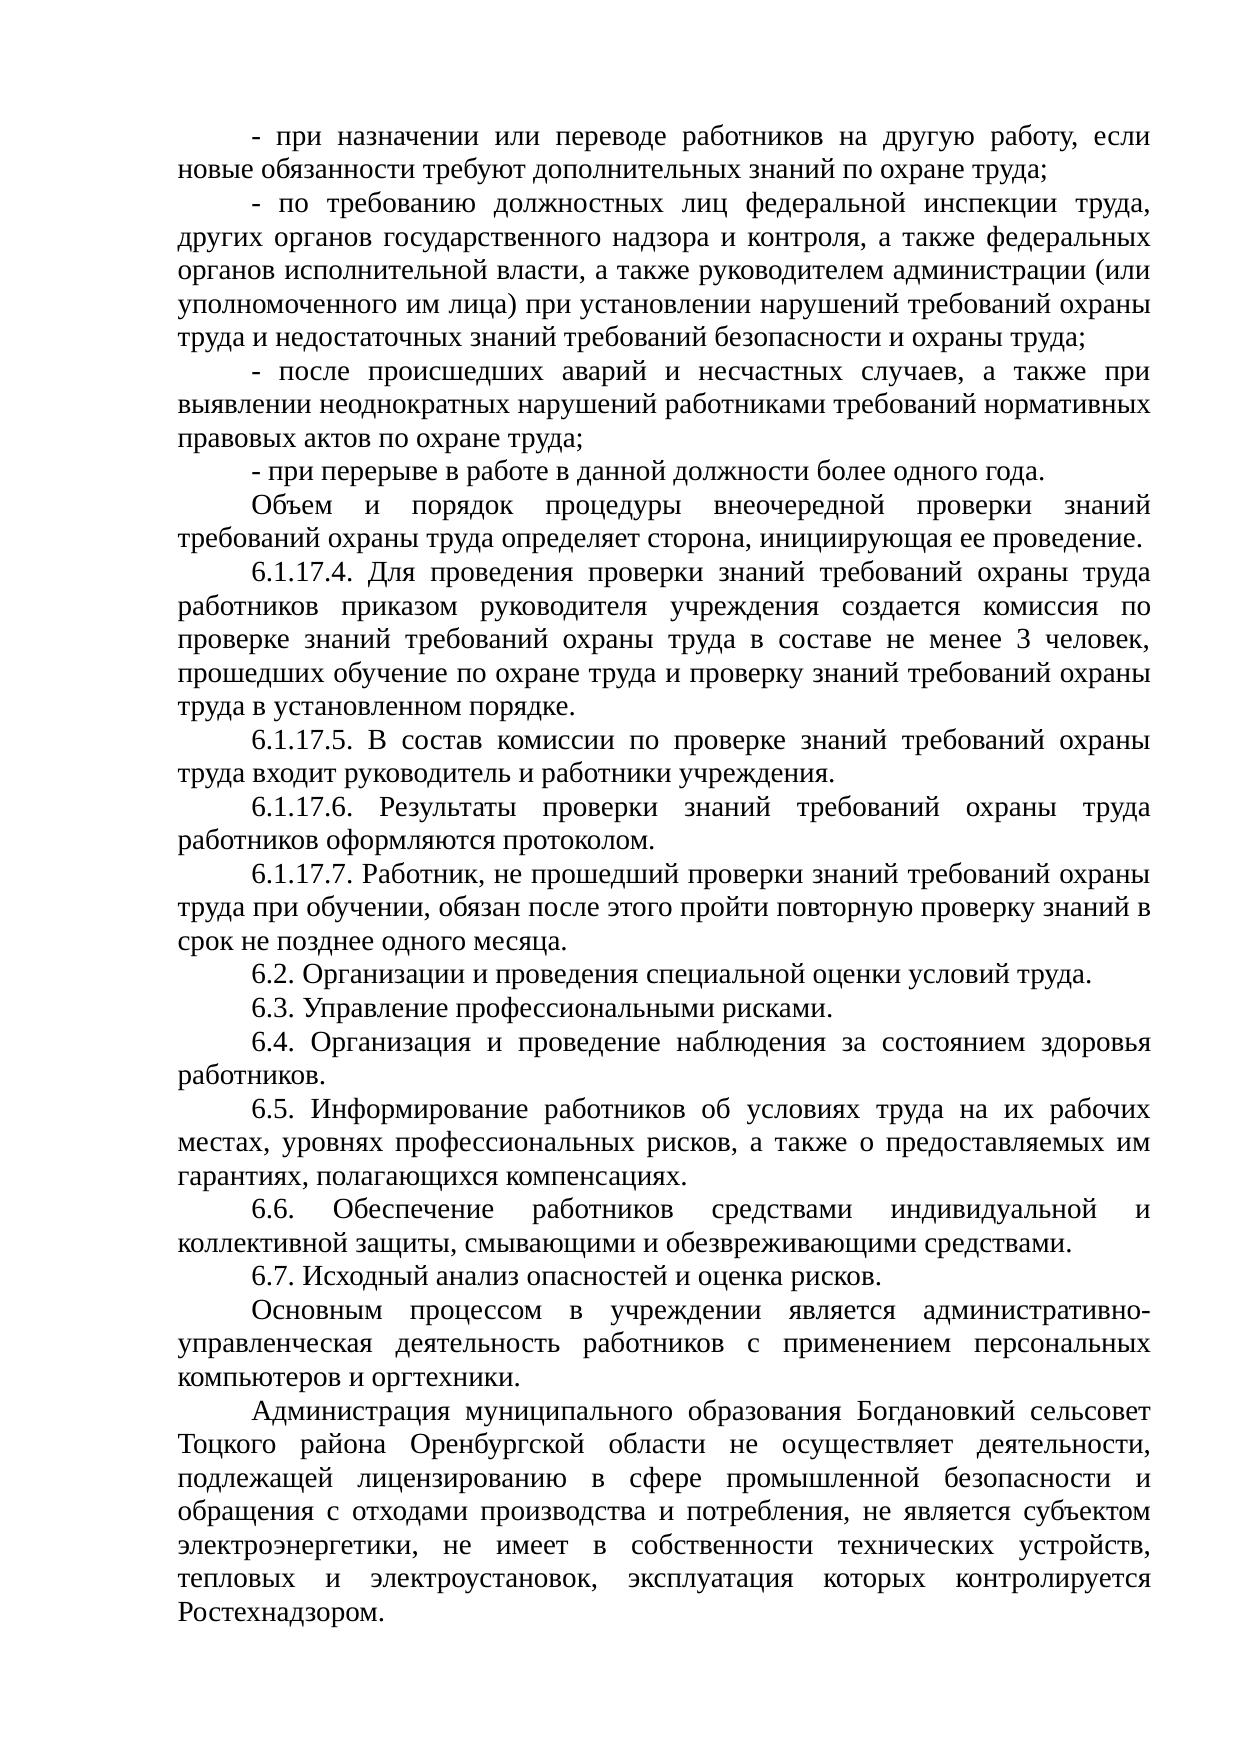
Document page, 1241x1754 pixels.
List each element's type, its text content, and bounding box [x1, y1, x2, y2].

text 6.1.17.5. В состав комиссии по проверке знаний требований охраны труда входит руководитель и работники учреждения. [177, 722, 1152, 789]
text 6.2. Организации и проведения специальной оценки условий труда. [177, 957, 1152, 990]
text Администрация муниципального образования Богдановкий сельсовет Тоцкого района Оренбургской области не осуществляет деятельности, подлежащей лицензированию в сфере промышленной безопасности и обращения с отходами производства и потребления, не является субъектом электроэнергетики, не имеет в собственности технических устройств, тепловых и электроустановок, эксплуатация которых контролируется Ростехнадзором. [177, 1393, 1152, 1627]
text 6.1.17.7. Работник, не прошедший проверки знаний требований охраны труда при обучении, обязан после этого пройти повторную проверку знаний в срок не позднее одного месяца. [177, 856, 1152, 957]
text - при перерыве в работе в данной должности более одного года. [177, 453, 1152, 487]
text 6.3. Управление профессиональными рисками. [177, 990, 1152, 1024]
text 6.4. Организация и проведение наблюдения за состоянием здоровья работников. [177, 1024, 1152, 1091]
text 6.1.17.4. Для проведения проверки знаний требований охраны труда работников приказом руководителя учреждения создается комиссия по проверке знаний требований охраны труда в составе не менее 3 человек, прошедших обучение по охране труда и проверку знаний требований охраны труда в установленном порядке. [177, 554, 1152, 722]
text 6.1.17.6. Результаты проверки знаний требований охраны труда работников оформляются протоколом. [177, 789, 1152, 856]
text 6.5. Информирование работников об условиях труда на их рабочих местах, уровнях профессиональных рисков, а также о предоставляемых им гарантиях, полагающихся компенсациях. [177, 1091, 1152, 1191]
text 6.6. Обеспечение работников средствами индивидуальной и коллективной защиты, смывающими и обезвреживающими средствами. [177, 1191, 1152, 1258]
text - после происшедших аварий и несчастных случаев, а также при выявлении неоднократных нарушений работниками требований нормативных правовых актов по охране труда; [177, 353, 1152, 453]
text - по требованию должностных лиц федеральной инспекции труда, других органов государственного надзора и контроля, а также федеральных органов исполнительной власти, а также руководителем администрации (или уполномоченного им лица) при установлении нарушений требований охраны труда и недостаточных знаний требований безопасности и охраны труда; [177, 185, 1152, 353]
text Основным процессом в учреждении является административно-управленческая деятельность работников с применением персональных компьютеров и оргтехники. [177, 1292, 1152, 1393]
text - при назначении или переводе работников на другую работу, если новые обязанности требуют дополнительных знаний по охране труда; [177, 118, 1152, 185]
text Объем и порядок процедуры внеочередной проверки знаний требований охраны труда определяет сторона, инициирующая ее проведение. [177, 487, 1152, 554]
text 6.7. Исходный анализ опасностей и оценка рисков. [177, 1258, 1152, 1292]
